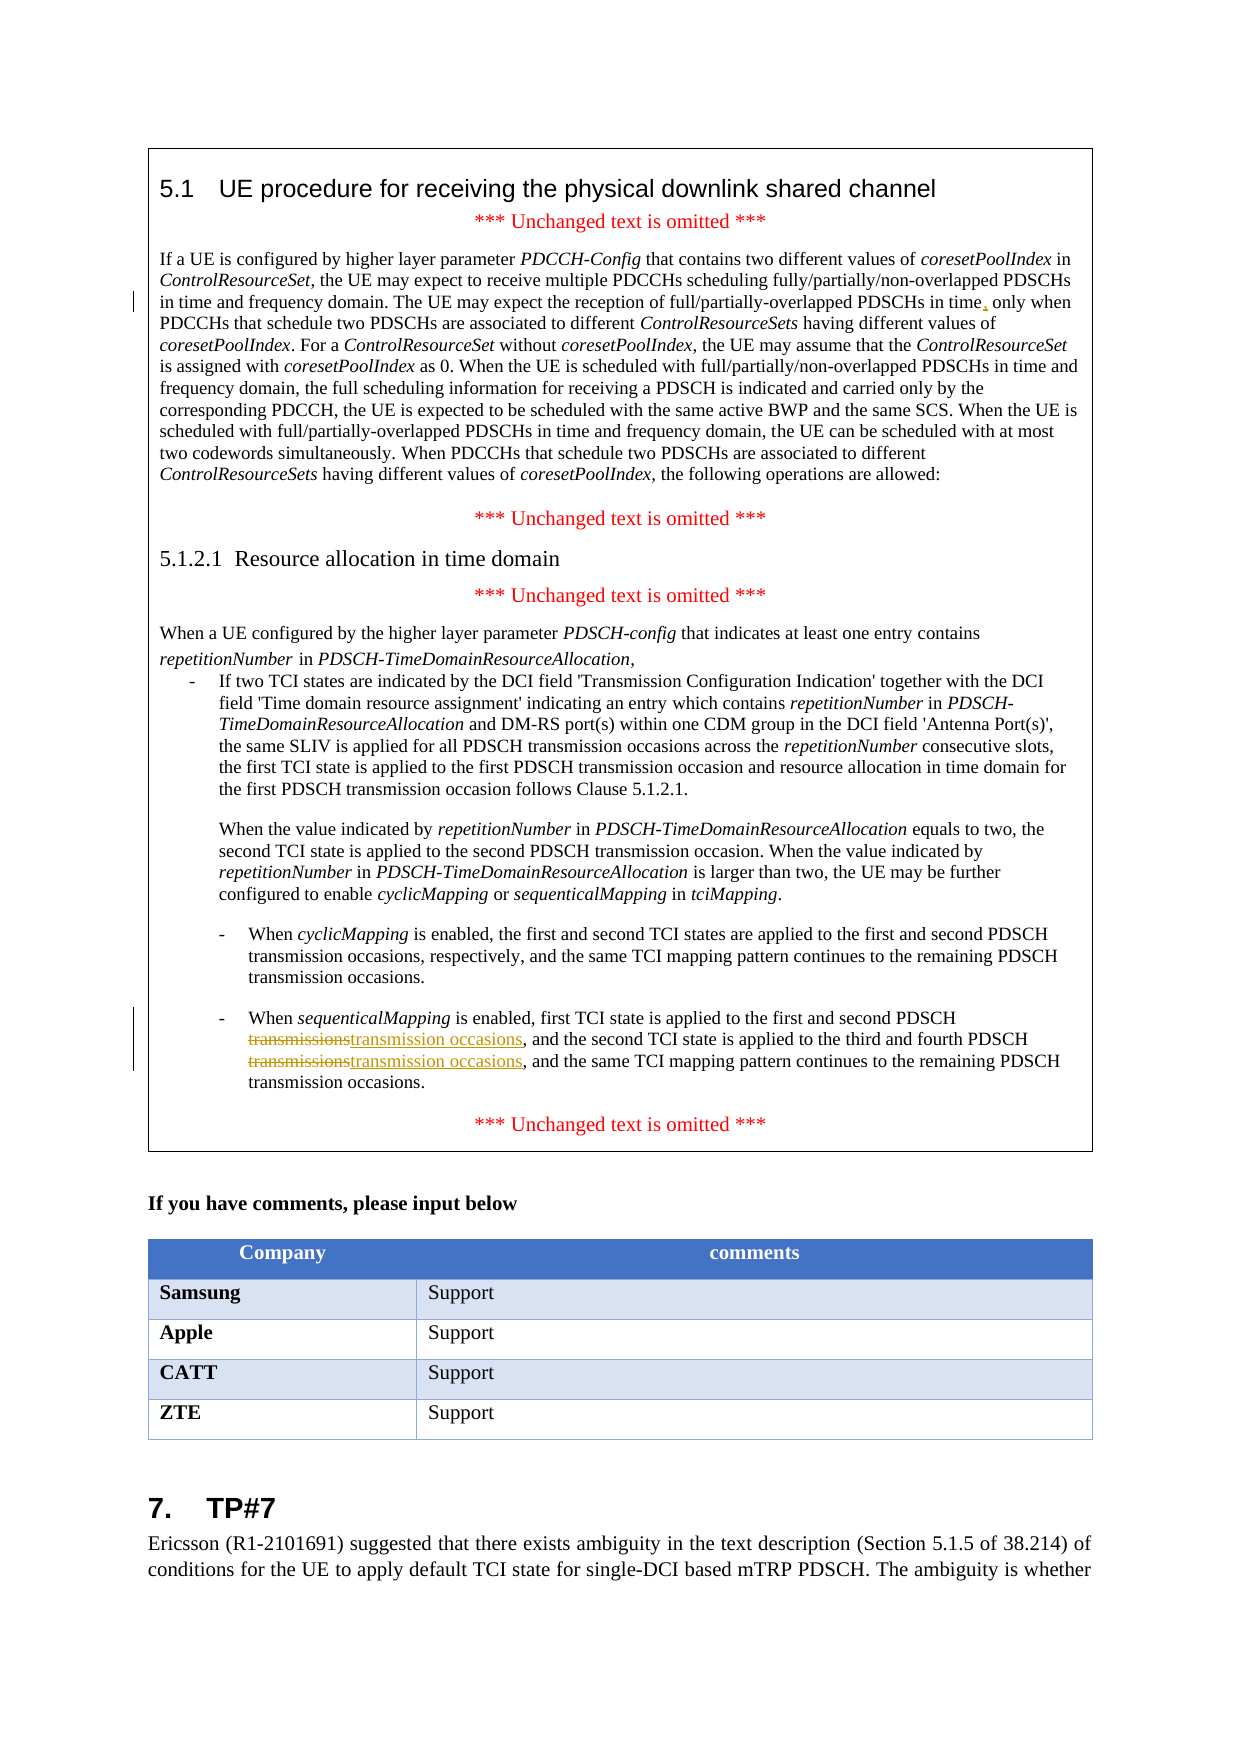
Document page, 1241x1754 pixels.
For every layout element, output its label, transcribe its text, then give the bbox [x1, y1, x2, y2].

table_cell Support [417, 1280, 1092, 1319]
table_cell Support [417, 1400, 1092, 1439]
table_cell Support [417, 1320, 1092, 1359]
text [148, 1531, 1093, 1581]
table_cell ZTE [149, 1400, 416, 1439]
text TP#7 [148, 1491, 1093, 1525]
table_cell CATT [149, 1360, 416, 1399]
table_header Company [149, 1240, 416, 1279]
table_header comments [417, 1240, 1092, 1279]
text If you have comments, please input below [148, 1191, 1093, 1214]
table_header 5.1 UE procedure for receiving the physical downlink shared channel *** Unchanged text is omitted *** If a UE is configured by higher layer parameter PDCCH-Config that contains two different values of coresetPoolIndex in ControlResourceSet, the UE may expect to receive multiple PDCCHs scheduling fully/partially/non-overlapped PDSCHs in time and frequency domain. The UE may expect the reception of full/partially-overlapped PDSCHs in time only when PDCCHs that schedule two PDSCHs are associated to different ControlResourceSets having different values of coresetPoolIndex. For a ControlResourceSet without coresetPoolIndex, the UE may assume that the ControlResourceSet is assigned with coresetPoolIndex as 0. When the UE is scheduled with full/partially/non-overlapped PDSCHs in time and frequency domain, the full scheduling information for receiving a PDSCH is indicated and carried only by the corresponding PDCCH, the UE is expected to be scheduled with the same active BWP and the same SCS. When the UE is scheduled with full/partially-overlapped PDSCHs in time and frequency domain, the UE can be scheduled with at most two codewords simultaneously. When PDCCHs that schedule two PDSCHs are associated to different ControlResourceSets having different values of coresetPoolIndex, the following operations are allowed: *** Unchanged text is omitted *** 5.1.2.1 Resource allocation in time domain *** Unchanged text is omitted *** When a UE configured by the higher layer parameter PDSCH-config that indicates at least one entry contains repetitionNumber in PDSCH-TimeDomainResourceAllocation, - If two TCI states are indicated by the DCI field 'Transmission Configuration Indication' together with the DCI field 'Time domain resource assignment' indicating an entry which contains repetitionNumber in PDSCH-TimeDomainResourceAllocation and DM-RS port(s) within one CDM group in the DCI field 'Antenna Port(s)', the same SLIV is applied for all PDSCH transmission occasions across the repetitionNumber consecutive slots, the first TCI state is applied to the first PDSCH transmission occasion and resource allocation in time domain for the first PDSCH transmission occasion follows Clause 5.1.2.1. When the value indicated by repetitionNumber in PDSCH-TimeDomainResourceAllocation equals to two, the second TCI state is applied to the second PDSCH transmission occasion. When the value indicated by repetitionNumber in PDSCH-TimeDomainResourceAllocation is larger than two, the UE may be further configured to enable cyclicMapping or sequenticalMapping in tciMapping. - When cyclicMapping is enabled, the first and second TCI states are applied to the first and second PDSCH transmission occasions, respectively, and the same TCI mapping pattern continues to the remaining PDSCH transmission occasions. - When sequenticalMapping is enabled, first TCI state is applied to the first and second PDSCH , and the second TCI state is applied to the third and fourth PDSCH , and the same TCI mapping pattern continues to the remaining PDSCH transmission occasions. *** Unchanged text is omitted *** [149, 149, 1092, 1151]
table_cell Support [417, 1360, 1092, 1399]
table_cell Apple [149, 1320, 416, 1359]
table_cell Samsung [149, 1280, 416, 1319]
